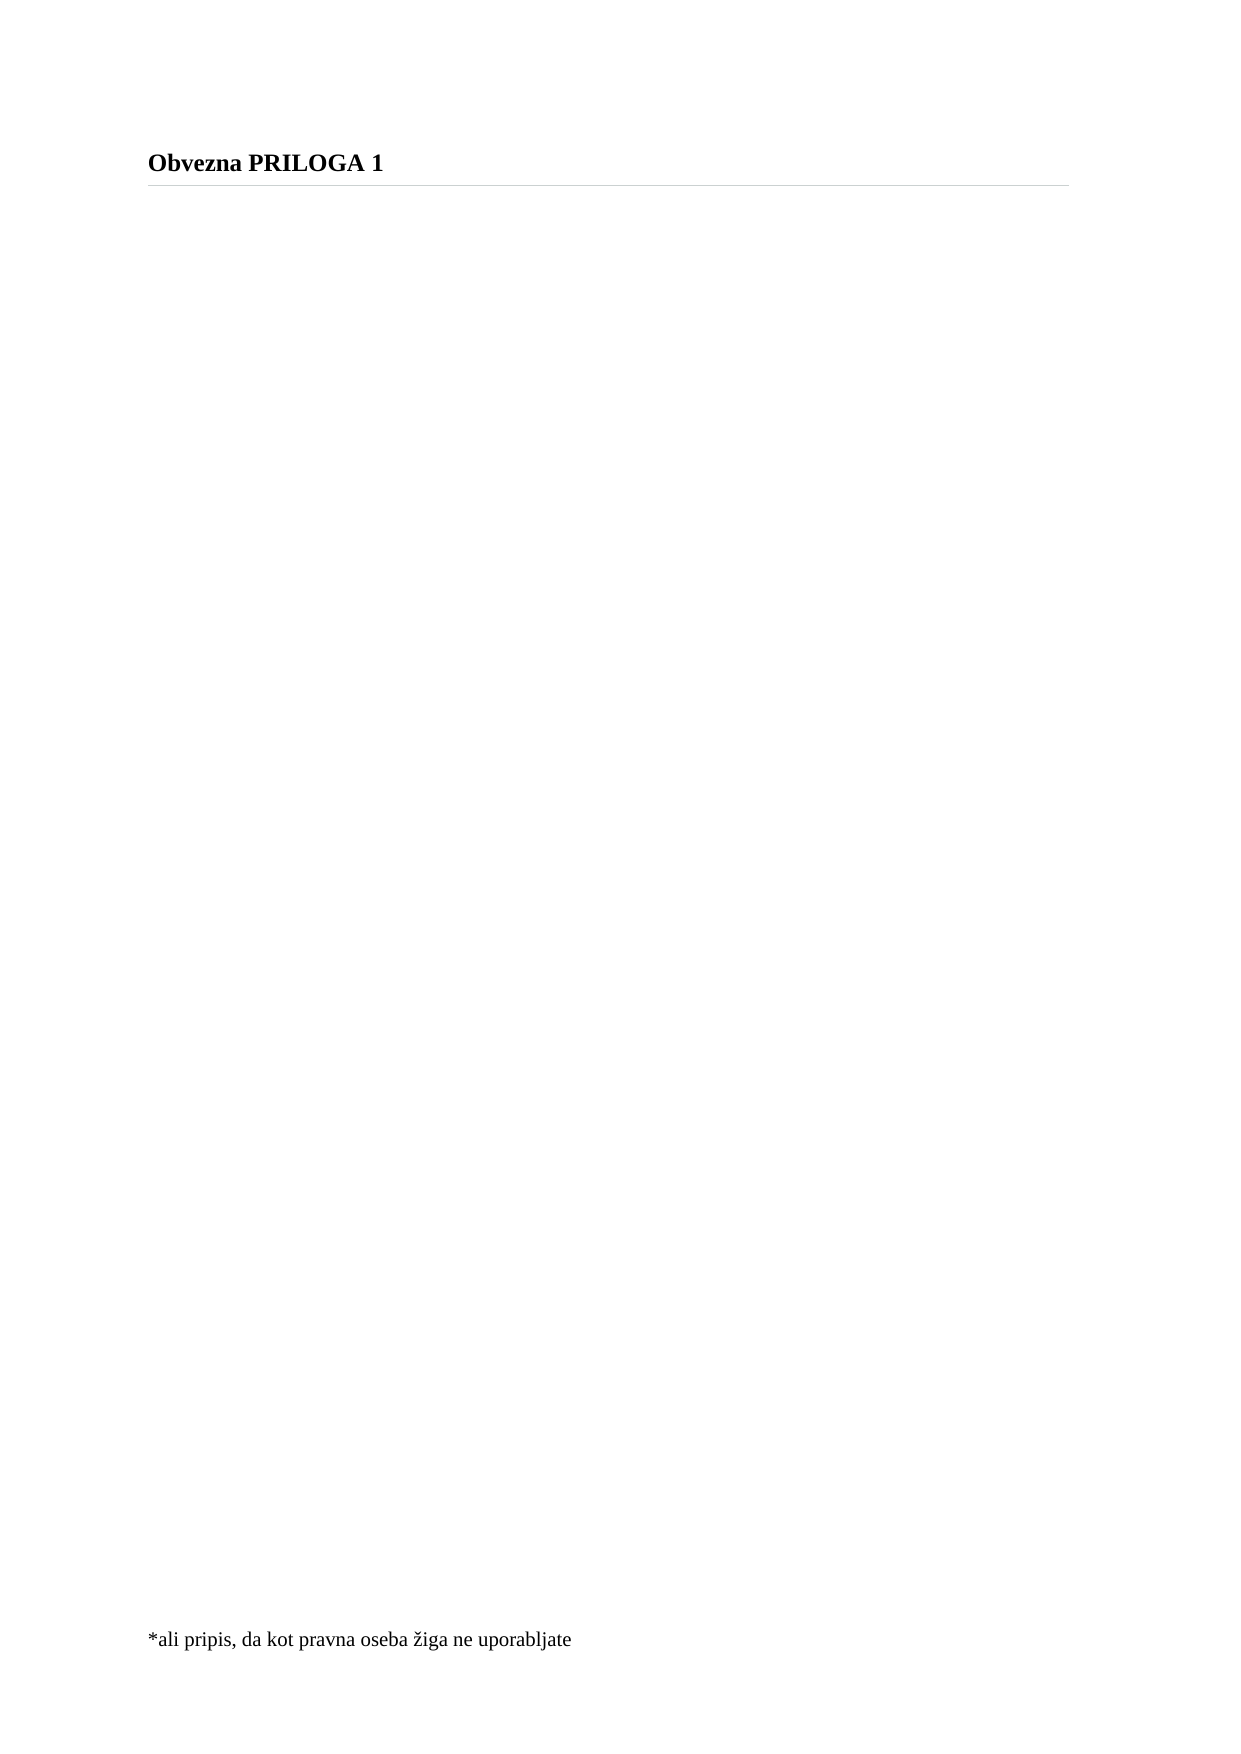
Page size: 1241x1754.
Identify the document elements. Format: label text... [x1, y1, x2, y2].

text Obvezna PRILOGA 1 [148, 148, 1069, 185]
